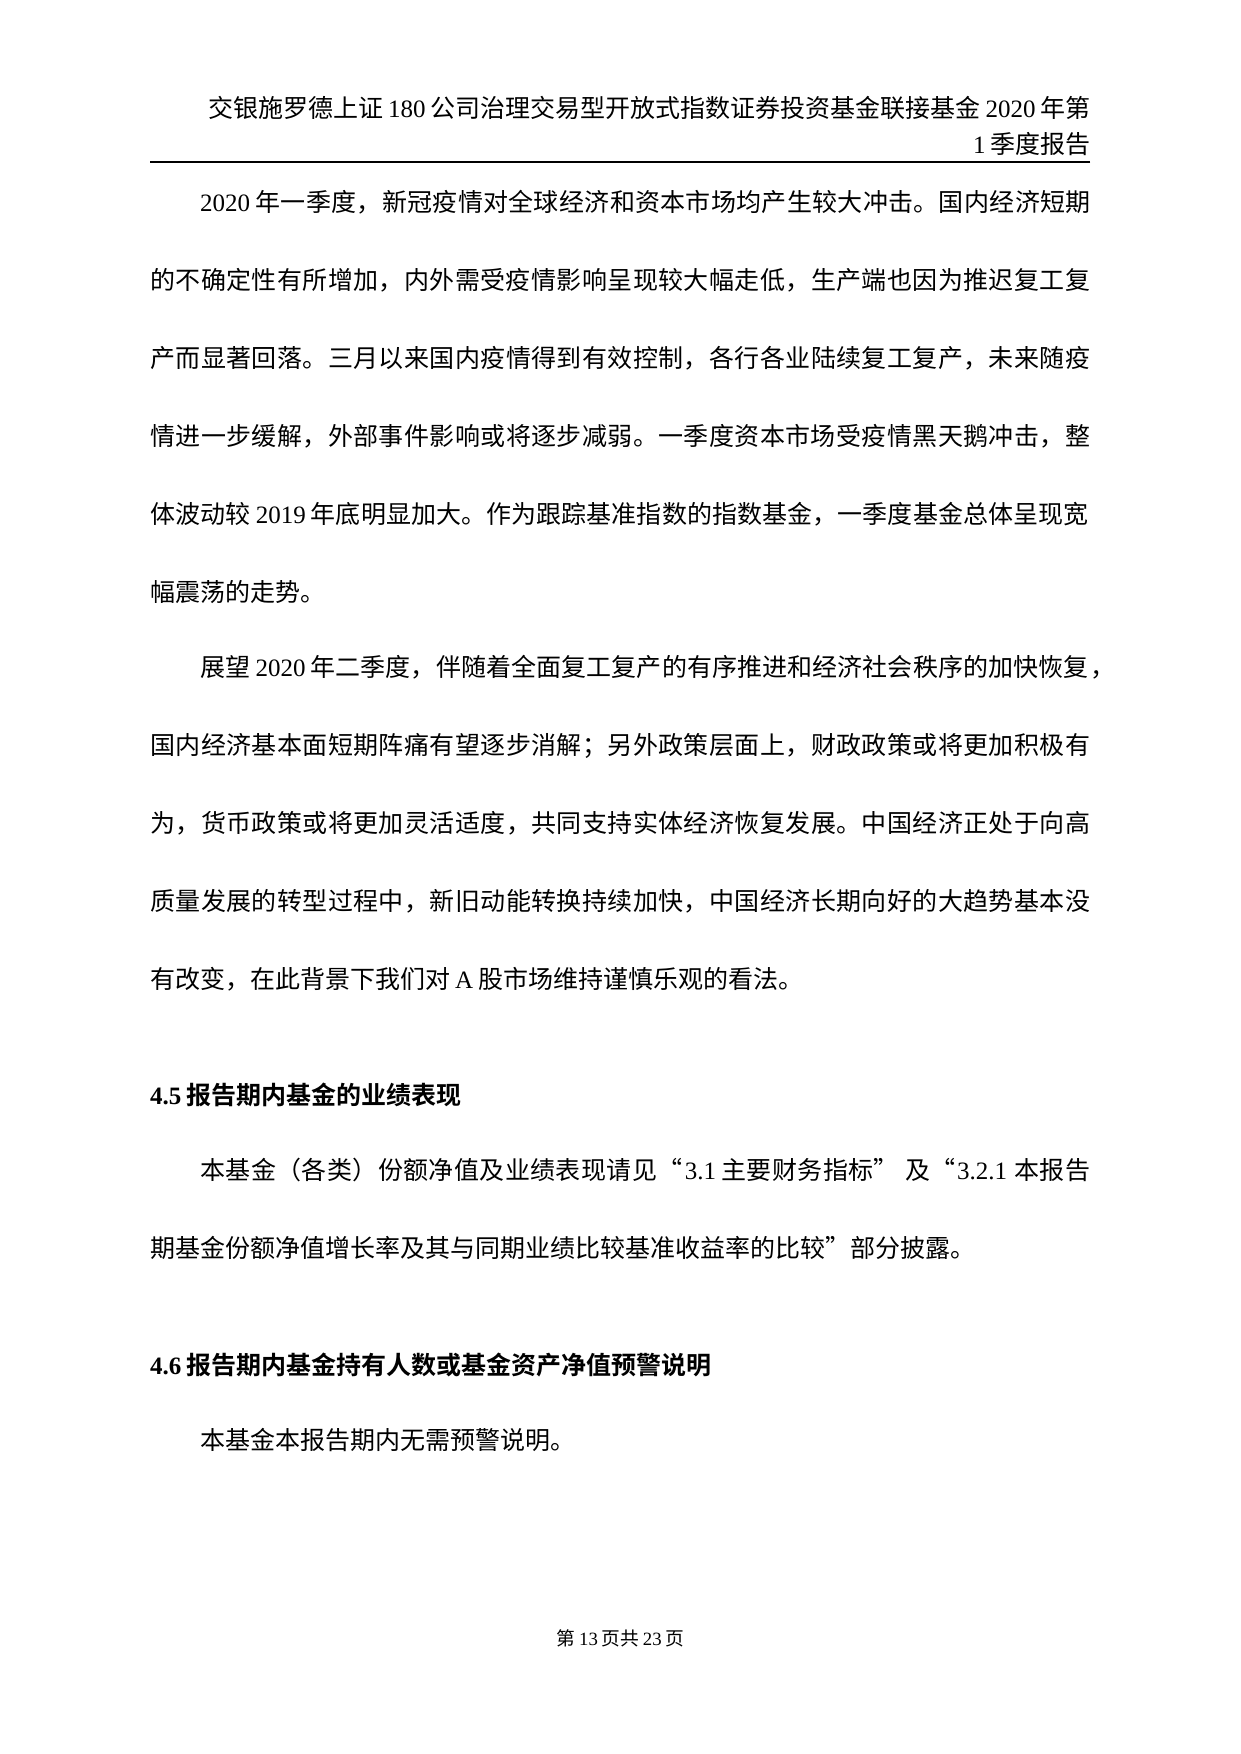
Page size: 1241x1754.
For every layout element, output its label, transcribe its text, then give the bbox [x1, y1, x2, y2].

text 本基金本报告期内无需预警说明。 [150, 1406, 1090, 1471]
text 4.6报告期内基金持有人数或基金资产净值预警说明 [150, 1331, 1090, 1396]
text 展望2020年二季度，伴随着全面复工复产的有序推进和经济社会秩序的加快恢复，国内经济基本面短期阵痛有望逐步消解；另外政策层面上，财政政策或将更加积极有为，货币政策或将更加灵活适度，共同支持实体经济恢复发展。中国经济正处于向高质量发展的转型过程中，新旧动能转换持续加快，中国经济长期向好的大趋势基本没有改变，在此背景下我们对A股市场维持谨慎乐观的看法。 [150, 633, 1090, 1010]
text 本基金（各类）份额净值及业绩表现请见“3.1主要财务指标” 及“3.2.1 本报告期基金份额净值增长率及其与同期业绩比较基准收益率的比较”部分披露。 [150, 1136, 1090, 1279]
text 4.5报告期内基金的业绩表现 [150, 1061, 1090, 1126]
text 2020年一季度，新冠疫情对全球经济和资本市场均产生较大冲击。国内经济短期的不确定性有所增加，内外需受疫情影响呈现较大幅走低，生产端也因为推迟复工复产而显著回落。三月以来国内疫情得到有效控制，各行各业陆续复工复产，未来随疫情进一步缓解，外部事件影响或将逐步减弱。一季度资本市场受疫情黑天鹅冲击，整体波动较2019年底明显加大。作为跟踪基准指数的指数基金，一季度基金总体呈现宽幅震荡的走势。 [150, 168, 1090, 623]
